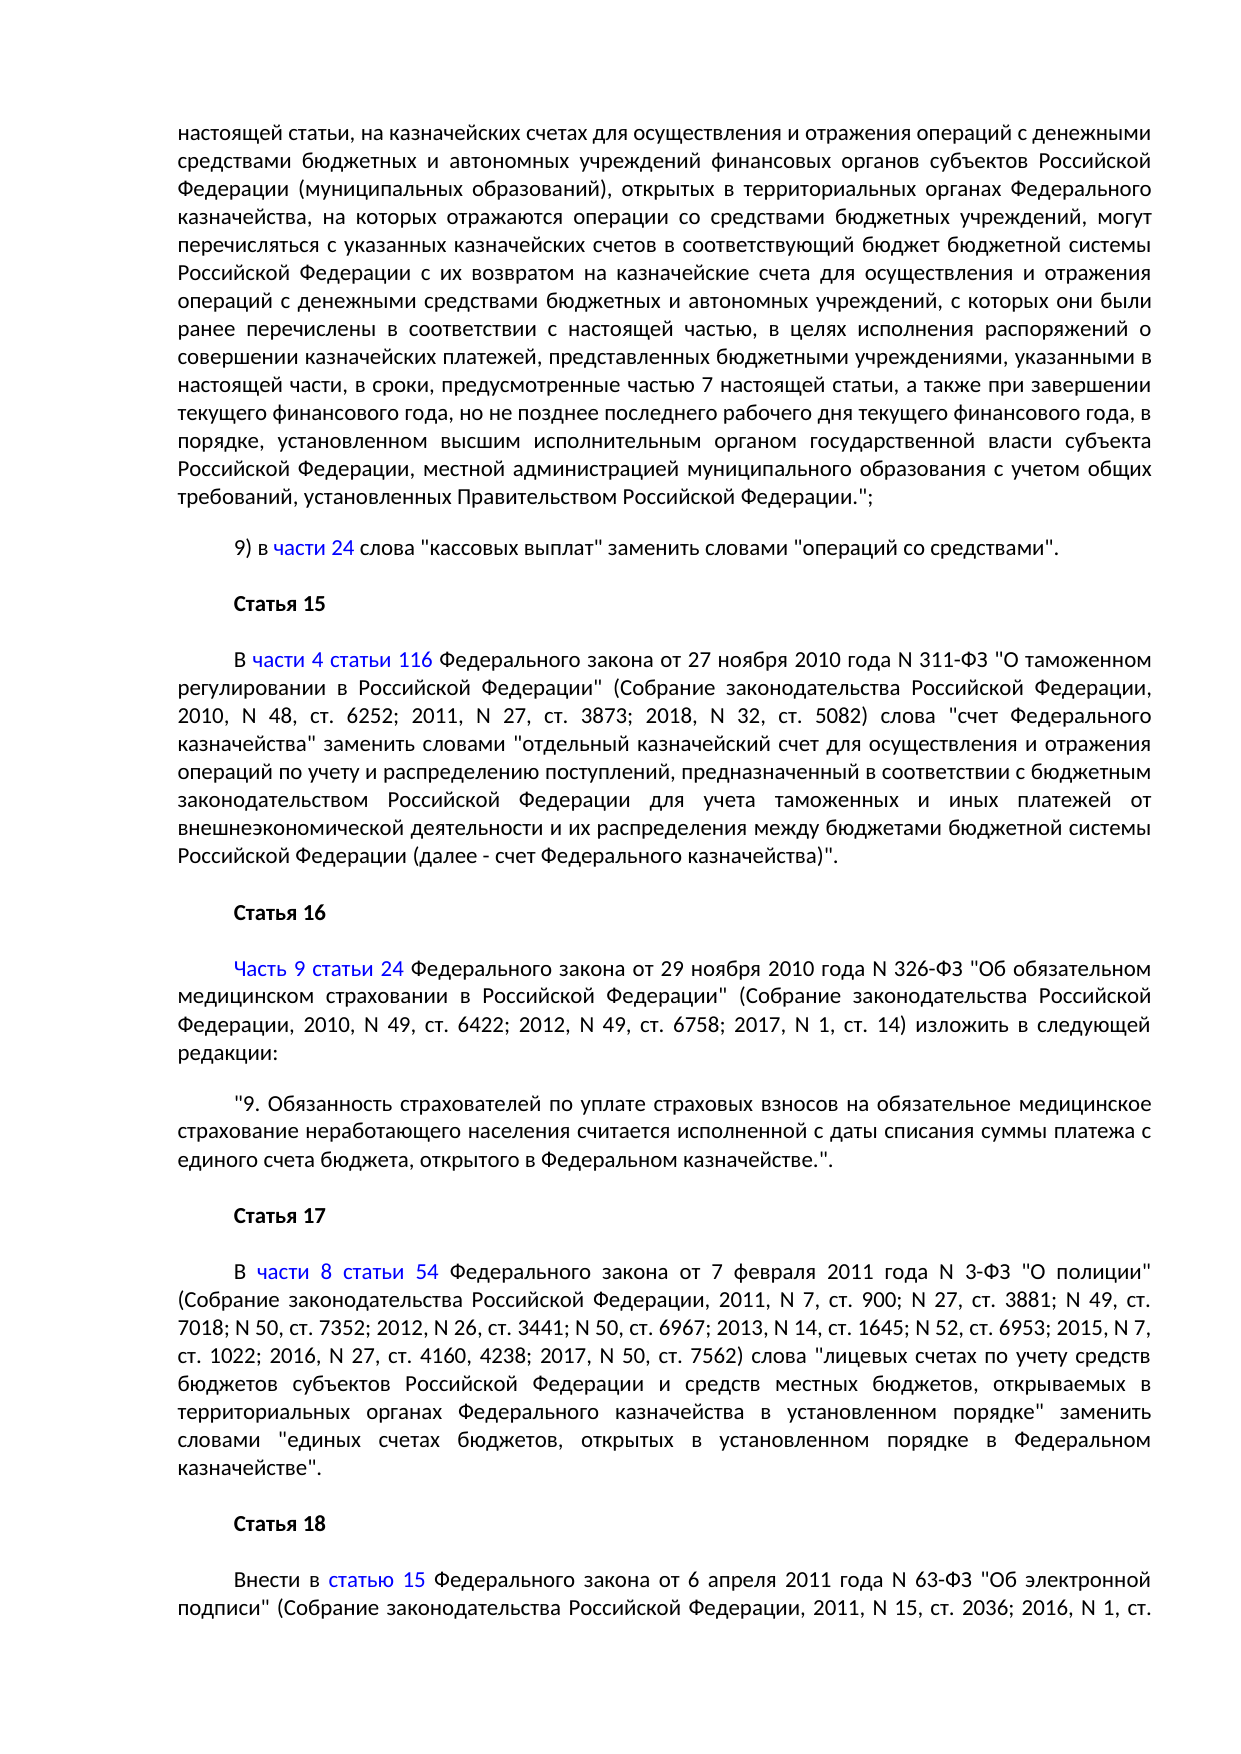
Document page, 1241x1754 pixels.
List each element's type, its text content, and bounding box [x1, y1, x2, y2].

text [177, 1565, 1152, 1621]
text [177, 118, 1152, 510]
text 9) в части 24 слова "кассовых выплат" заменить словами "операций со средствами". [177, 533, 1152, 561]
title Статья 16 [177, 898, 1152, 926]
text "9. Обязанность страхователей по уплате страховых взносов на обязательное медицинское страхование неработающего населения считается исполненной с даты списания суммы платежа с единого счета бюджета, открытого в Федеральном казначействе.". [177, 1089, 1152, 1173]
text Часть 9 статьи 24 Федерального закона от 29 ноября 2010 года N 326-ФЗ "Об обязательном медицинском страховании в Российской Федерации" (Собрание законодательства Российской Федерации, 2010, N 49, ст. 6422; 2012, N 49, ст. 6758; 2017, N 1, ст. 14) изложить в следующей редакции: [177, 954, 1152, 1066]
title Статья 18 [177, 1509, 1152, 1537]
title Статья 17 [177, 1201, 1152, 1229]
title Статья 15 [177, 589, 1152, 617]
text В части 8 статьи 54 Федерального закона от 7 февраля 2011 года N 3-ФЗ "О полиции" (Собрание законодательства Российской Федерации, 2011, N 7, ст. 900; N 27, ст. 3881; N 49, ст. 7018; N 50, ст. 7352; 2012, N 26, ст. 3441; N 50, ст. 6967; 2013, N 14, ст. 1645; N 52, ст. 6953; 2015, N 7, ст. 1022; 2016, N 27, ст. 4160, 4238; 2017, N 50, ст. 7562) слова "лицевых счетах по учету средств бюджетов субъектов Российской Федерации и средств местных бюджетов, открываемых в территориальных органах Федерального казначейства в установленном порядке" заменить словами "единых счетах бюджетов, открытых в установленном порядке в Федеральном казначействе". [177, 1257, 1152, 1481]
text В части 4 статьи 116 Федерального закона от 27 ноября 2010 года N 311-ФЗ "О таможенном регулировании в Российской Федерации" (Собрание законодательства Российской Федерации, 2010, N 48, ст. 6252; 2011, N 27, ст. 3873; 2018, N 32, ст. 5082) слова "счет Федерального казначейства" заменить словами "отдельный казначейский счет для осуществления и отражения операций по учету и распределению поступлений, предназначенный в соответствии с бюджетным законодательством Российской Федерации для учета таможенных и иных платежей от внешнеэкономической деятельности и их распределения между бюджетами бюджетной системы Российской Федерации (далее - счет Федерального казначейства)". [177, 645, 1152, 869]
